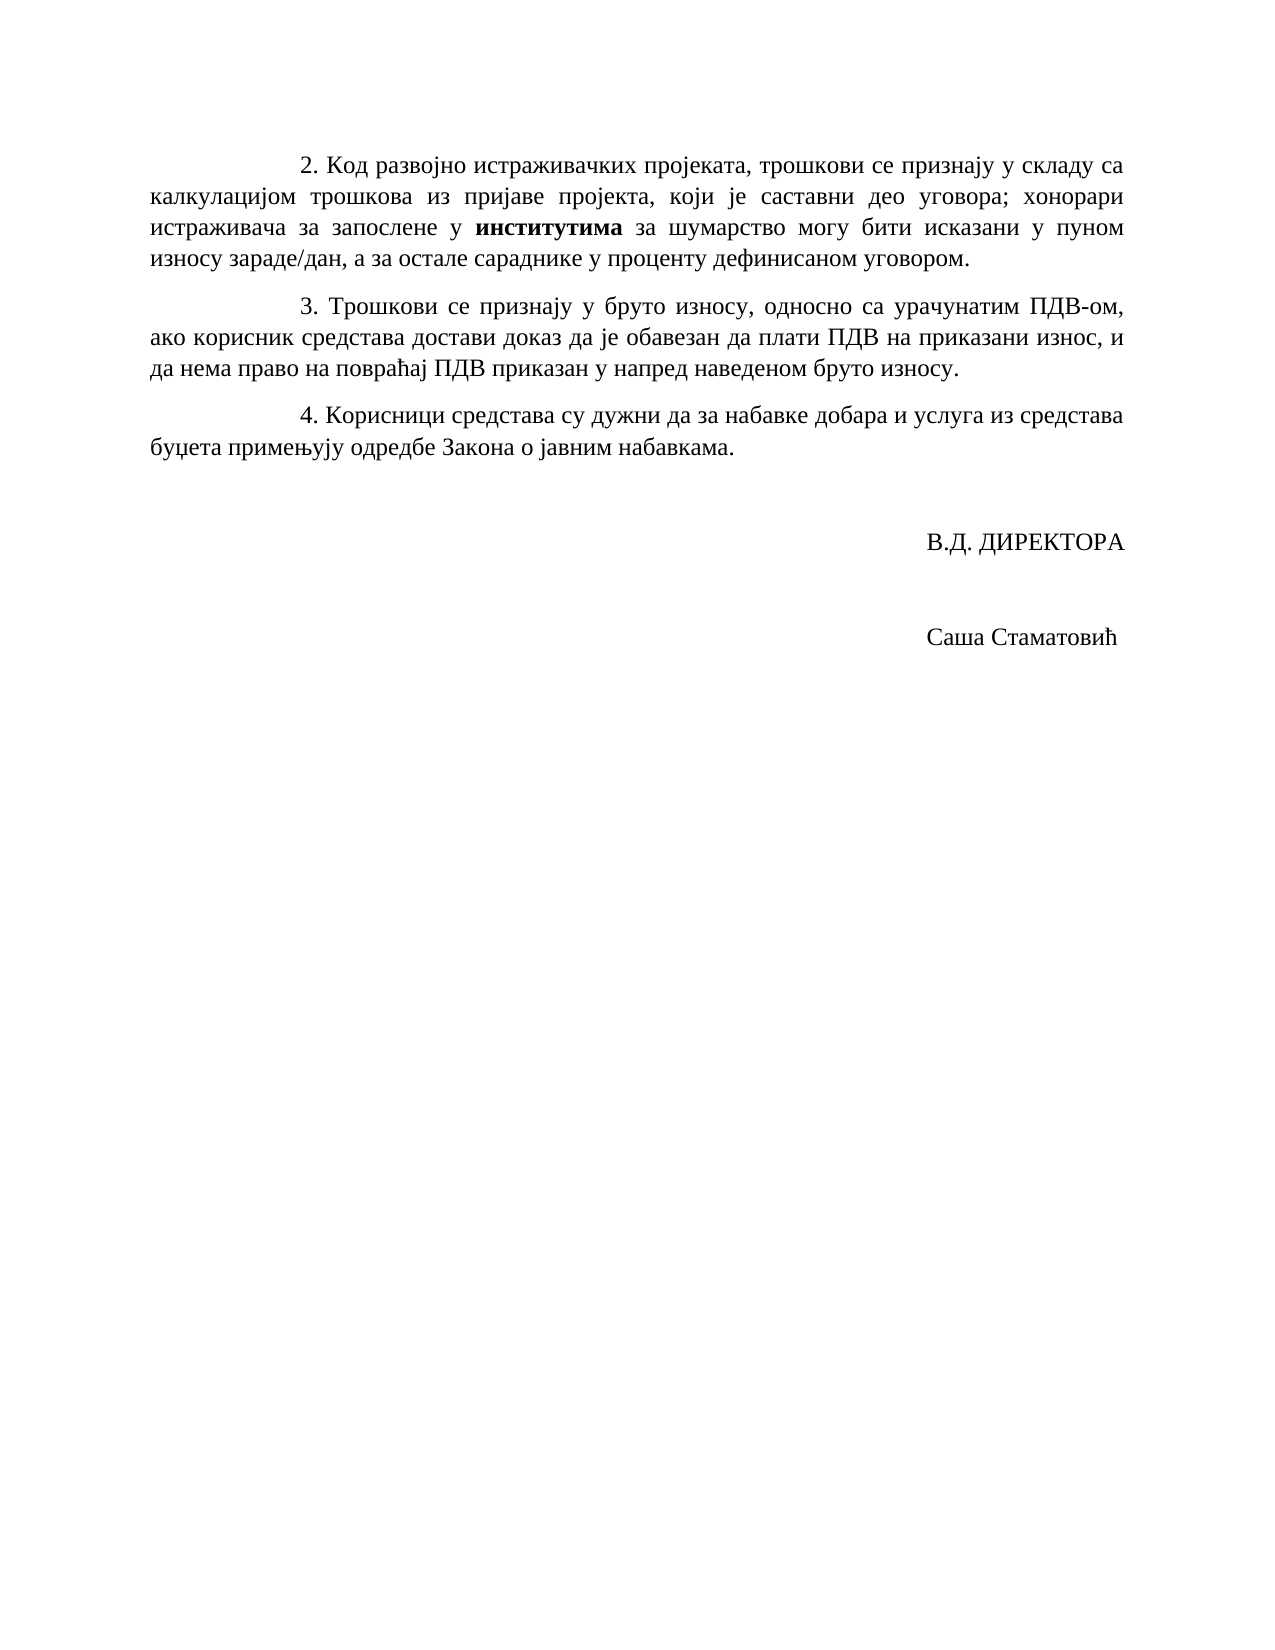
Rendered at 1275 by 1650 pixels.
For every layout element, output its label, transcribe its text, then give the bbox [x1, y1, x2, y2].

text В.Д. ДИРЕКТОРА [150, 527, 1125, 556]
text 3. Трошкови се признају у бруто износу, односно са урачунатим ПДВ-ом, ако корисник средстава достави доказ да је обавезан да плати ПДВ на приказани износ, и да нема право на повраћај ПДВ приказан у напред наведеном бруто износу. [150, 291, 1125, 382]
text 4. Корисници средстава су дужни да за набавке добара и услуга из средстава буџета примењују одредбе Закона о јавним набавкама. [150, 401, 1125, 460]
text Саша Стаматовић [750, 622, 1125, 650]
list 2. Код развојно истраживачких пројеката, трошкови се признају у складу са калкулацијом трошкова из пријаве пројекта, који је саставни део уговора; хонорари истраживача за запослене у институтима за шумарство могу бити исказани у пуном износу зараде/дан, а за остале сараднике у проценту дефинисаном уговором. [150, 150, 1125, 272]
